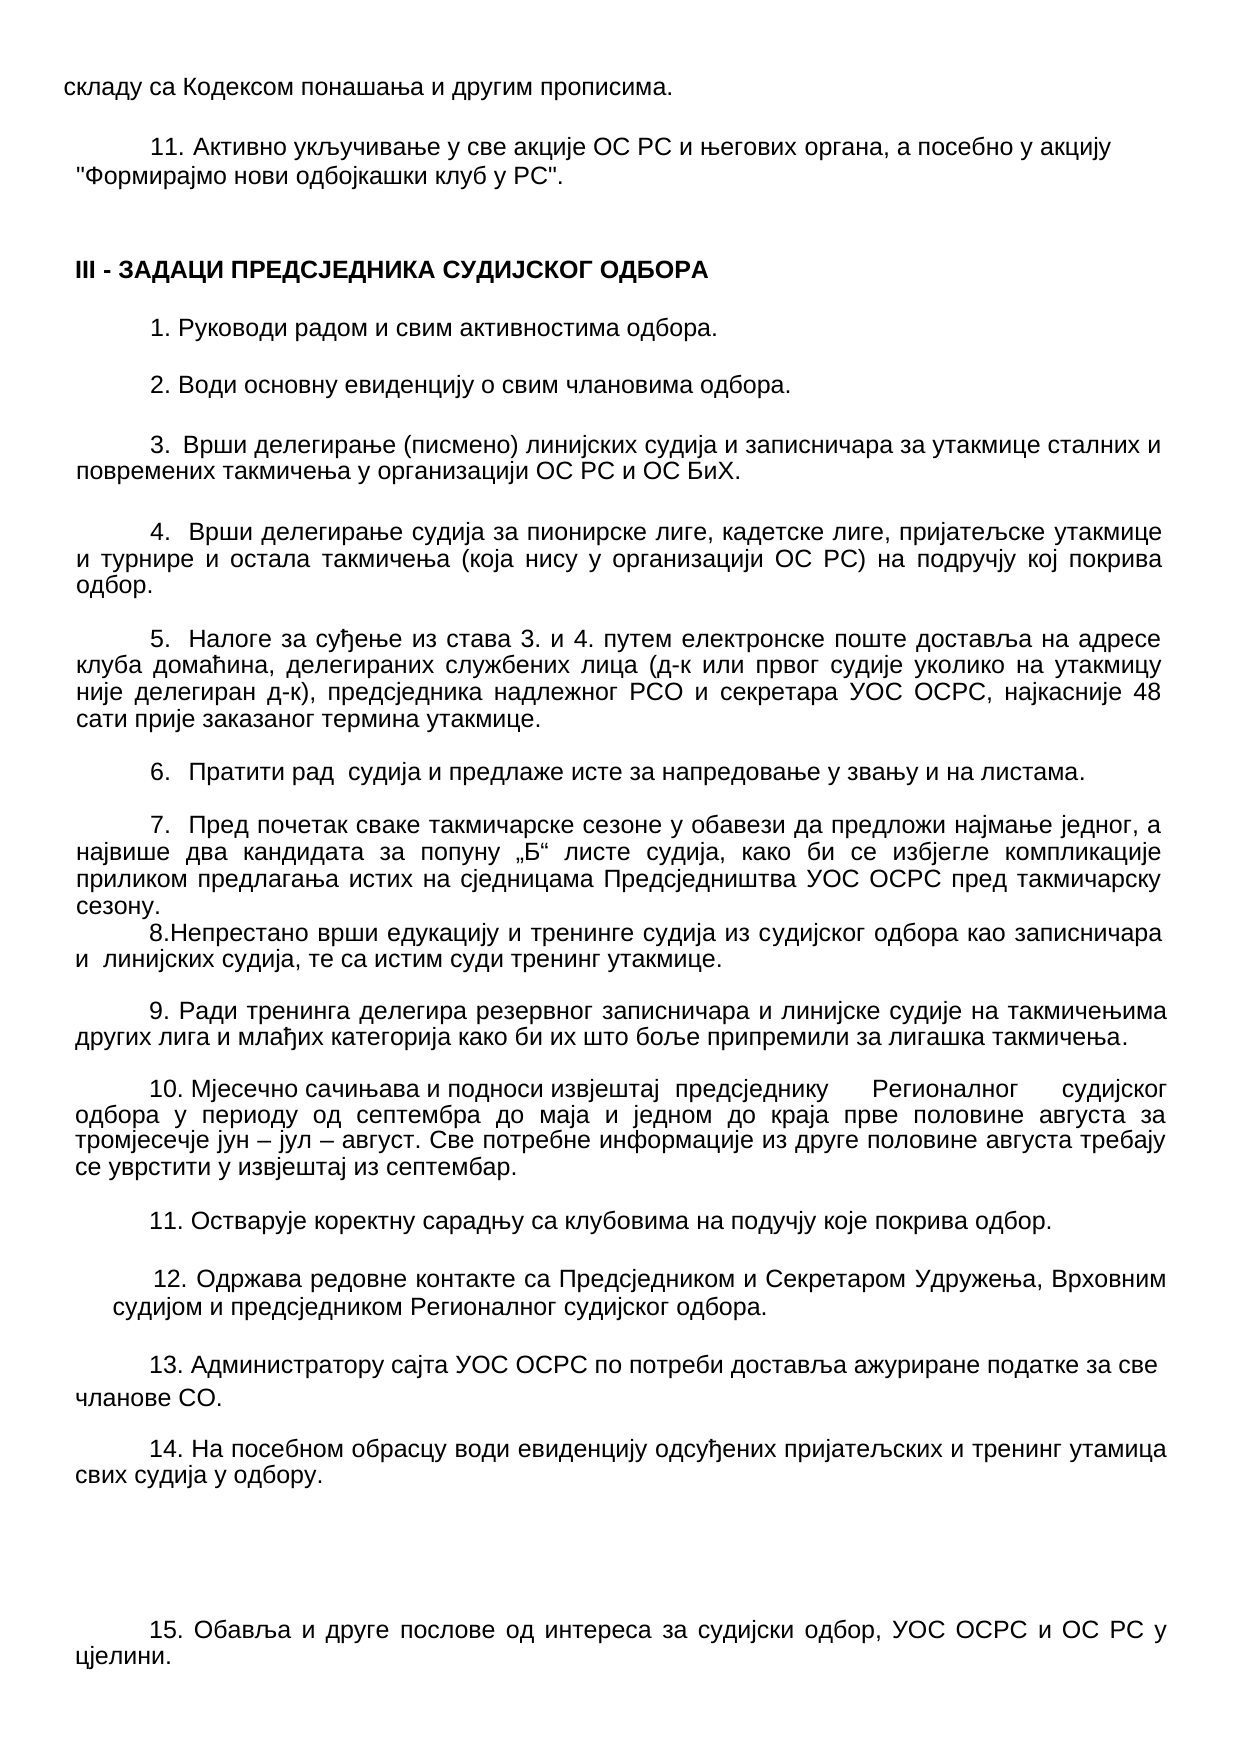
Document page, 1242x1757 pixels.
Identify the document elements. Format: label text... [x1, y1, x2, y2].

text 13. Администратору сајта УОС ОСРС по потреби доставља ажуриране податке за све чланове СО. [75, 1350, 1167, 1412]
text 10. Мјесечно сачињава и подноси извјештај предсједнику Регионалног судијског одбора у периоду од септембра до маја и једном до краја прве половине августа за тромјесечје јун – јул – август. Све потребне информације из друге половине августа требају се уврстити у извјештај из септембар. [75, 1077, 1168, 1180]
list Врши делегирање (писмено) линијских судија и записничара за утакмице сталних и повремених такмичења у организацији ОС РС и ОС БиХ. [76, 433, 1163, 485]
list Пред почетак сваке такмичарске сезоне у обавези да предложи најмање једног, а највише два кандидата за попуну „Б“ листе судија, како би се избјегле компликације приликом предлагања истих на сједницама Предсједништва УОС ОСРС пред такмичарску сезону. [76, 813, 1163, 920]
text 14. На посебном обрасцу води евиденцију одсуђених пријатељских и тренинг утамица свих судија у одбору. [75, 1437, 1168, 1488]
list - ЗАДАЦИ ПРЕДСЈЕДНИКА СУДИЈСКОГ ОДБОРА [75, 255, 1167, 284]
list Активно укључивање у све акције ОС РС и његових органа, а посебно у акцију [150, 135, 1168, 161]
list Води основну евиденцију о свим члановима одбора. [150, 370, 1167, 399]
list Врши делегирање судија за пионирске лиге, кадетске лиге, пријатељске утакмице и турнире и остала такмичења (која нису у организацији ОС РС) на подручју кој покрива одбор. [76, 519, 1163, 599]
text 15. Обавља и друге послове од интереса за судијски одбор, УОС ОСРС и ОС РС у цјелини. [75, 1618, 1168, 1669]
text "Формирајмо нови одбојкашки клуб у РС". [76, 161, 1168, 190]
text 8.Непрестано врши едукацију и тренинге судија из судијског одбора као записничара и линијских судија, те са истим суди тренинг утакмице. [75, 920, 1163, 973]
list Пратити рад судија и предлаже исте за напредовање у звању и на листама. [76, 759, 1163, 786]
list Руководи радом и свим активностима одбора. [150, 313, 1167, 341]
list Налоге за суђење из става 3. и 4. путем електронске поште доставља на адресе клуба домаћина, делегираних службених лица (д-к или првог судије уколико на утакмицу није делегиран д-к), предсједника надлежног РСО и секретара УОС ОСРС, најкасније 48 сати прије заказаног термина утакмице. [76, 626, 1163, 733]
text 11. Остварује коректну сарадњу са клубовима на подучју које покрива одбор. [75, 1206, 1167, 1235]
text 12. Одржава редовне контакте са Предсједником и Секретаром Удружења, Врховним судијом и предсједником Регионалног судијског одбора. [112, 1263, 1167, 1321]
text 9. Ради тренинга делегира резервног записничара и линијске судије на такмичењима других лига и млађих категорија како би их што боље припремили за лигашка такмичења. [75, 999, 1168, 1051]
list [63, 75, 1163, 101]
